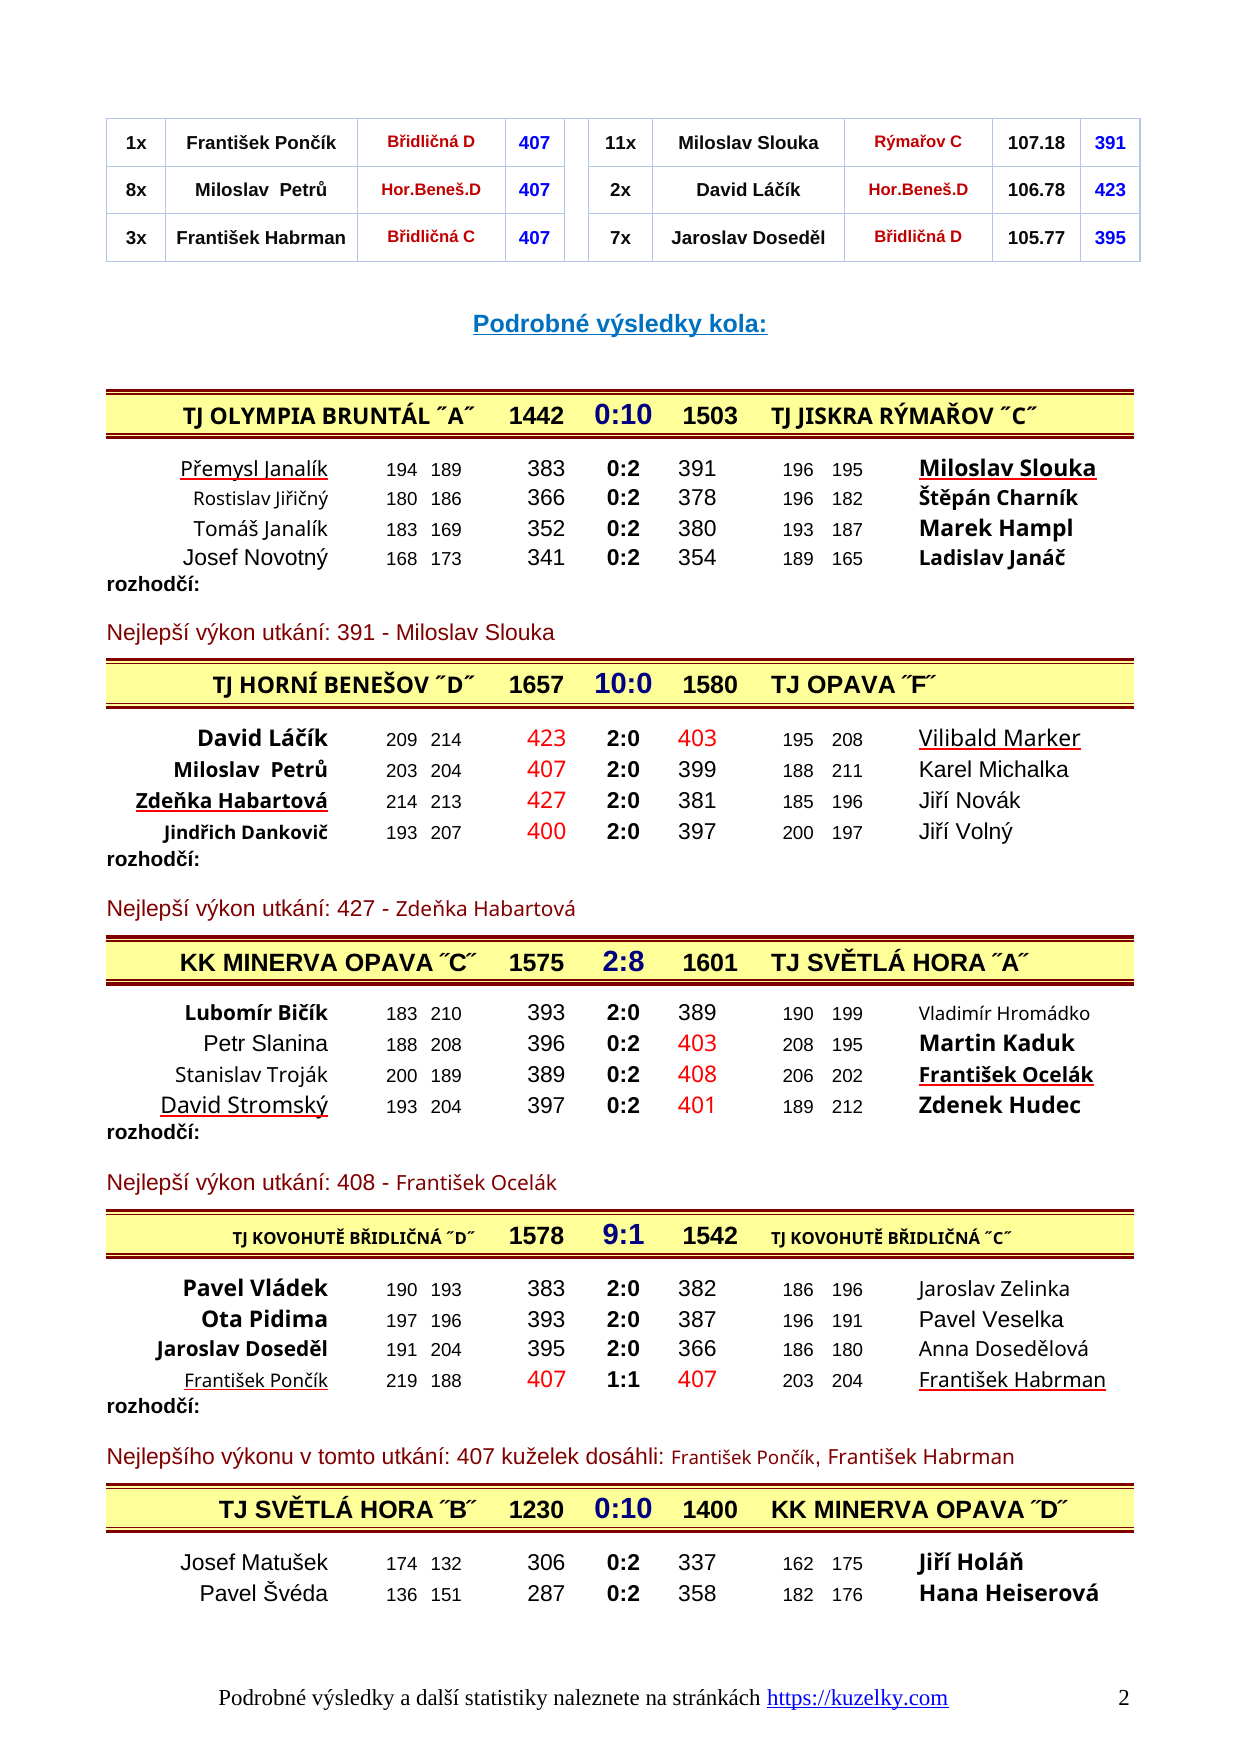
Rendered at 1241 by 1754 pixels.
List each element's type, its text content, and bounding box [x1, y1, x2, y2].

table_cell 423 [1081, 167, 1139, 213]
table_cell 395 [1081, 214, 1139, 261]
text Zdeňka Habartová 214 213 427 2:0 381 185 196 Jiří Novák [106, 784, 1134, 815]
text Nejlepší výkon utkání: 391 - Miloslav Slouka [106, 619, 1134, 646]
text Jaroslav Doseděl 191 204 395 2:0 366 186 180 Anna Dosedělová [106, 1334, 1134, 1363]
table_cell 407 [506, 167, 564, 213]
text Nejlepšího výkonu v tomto utkání: 407 kuželek dosáhli: František Pončík, František Habrman [106, 1442, 1134, 1470]
text TJ Světlá Hora ˝B˝ 1230 0:10 1400 KK Minerva Opava ˝D˝ [106, 1489, 1134, 1527]
table_cell Hor.Beneš.D [358, 167, 505, 213]
text David Láčík 209 214 423 2:0 403 195 208 Vilibald Marker [106, 721, 1134, 753]
text Pavel Švéda 136 151 287 0:2 358 182 176 Hana Heiserová [106, 1577, 1134, 1608]
table_cell 11x [589, 119, 652, 166]
text Miloslav Petrů 203 204 407 2:0 399 188 211 Karel Michalka [106, 753, 1134, 784]
text TJ Olympia Bruntál ˝A˝ 1442 0:10 1503 TJ Jiskra Rýmařov ˝C˝ [106, 395, 1134, 433]
text David Stromský 193 204 397 0:2 401 189 212 Zdenek Hudec [106, 1089, 1134, 1120]
table_cell 3x [107, 214, 165, 261]
text František Pončík 219 188 407 1:1 407 203 204 František Habrman [106, 1363, 1134, 1394]
text Podrobné výsledky kola: [94, 308, 1145, 337]
table_cell 2x [589, 167, 652, 213]
text Jindřich Dankovič 193 207 400 2:0 397 200 197 Jiří Volný [106, 815, 1134, 846]
text Nejlepší výkon utkání: 427 - Zdeňka Habartová [106, 894, 1134, 923]
table_cell Hor.Beneš.D [845, 167, 992, 213]
text Josef Matušek 174 132 306 0:2 337 162 175 Jiří Holáň [106, 1546, 1134, 1577]
table_cell Miloslav Petrů [166, 167, 357, 213]
text Pavel Vládek 190 193 383 2:0 382 186 196 Jaroslav Zelinka [106, 1272, 1134, 1303]
table_cell 391 [1081, 119, 1139, 166]
text rozhodčí: [106, 571, 1134, 595]
text Rostislav Jiřičný 180 186 366 0:2 378 196 182 Štěpán Charník [106, 483, 1134, 512]
table_cell 105.77 [993, 214, 1080, 261]
table_cell Miloslav Slouka [653, 119, 844, 166]
table_cell David Láčík [653, 167, 844, 213]
table_cell Rýmařov C [845, 119, 992, 166]
table_cell 7x [589, 214, 652, 261]
table_cell 107.18 [993, 119, 1080, 166]
table_cell 407 [506, 119, 564, 166]
text Josef Novotný 168 173 341 0:2 354 189 165 Ladislav Janáč [106, 543, 1134, 571]
table_cell Břidličná C [358, 214, 505, 261]
table_cell František Pončík [166, 119, 357, 166]
table_cell 407 [506, 214, 564, 261]
text KK Minerva Opava ˝C˝ 1575 2:8 1601 TJ Světlá Hora ˝A˝ [106, 942, 1134, 979]
text Petr Slanina 188 208 396 0:2 403 208 195 Martin Kaduk [106, 1026, 1134, 1058]
table_cell Břidličná D [358, 119, 505, 166]
text rozhodčí: [106, 846, 1134, 870]
table_cell Jaroslav Doseděl [653, 214, 844, 261]
text TJ Kovohutě Břidličná ˝D˝ 1578 9:1 1542 TJ Kovohutě Břidličná ˝C˝ [106, 1215, 1134, 1253]
table_cell František Habrman [166, 214, 357, 261]
text rozhodčí: [106, 1394, 1134, 1418]
text Nejlepší výkon utkání: 408 - František Ocelák [106, 1168, 1134, 1197]
text Tomáš Janalík 183 169 352 0:2 380 193 187 Marek Hampl [106, 512, 1134, 543]
table_cell 1x [107, 119, 165, 166]
table_cell 8x [107, 167, 165, 213]
text Lubomír Bičík 183 210 393 2:0 389 190 199 Vladimír Hromádko [106, 998, 1134, 1026]
table_cell Břidličná D [845, 214, 992, 261]
text Ota Pidima 197 196 393 2:0 387 196 191 Pavel Veselka [106, 1303, 1134, 1334]
text Přemysl Janalík 194 189 383 0:2 391 196 195 Miloslav Slouka [106, 452, 1134, 483]
table_cell 106.78 [993, 167, 1080, 213]
text TJ Horní Benešov ˝D˝ 1657 10:0 1580 TJ Opava ˝F˝ [106, 664, 1134, 703]
text rozhodčí: [106, 1120, 1134, 1144]
text Stanislav Troják 200 189 389 0:2 408 206 202 František Ocelák [106, 1058, 1134, 1089]
